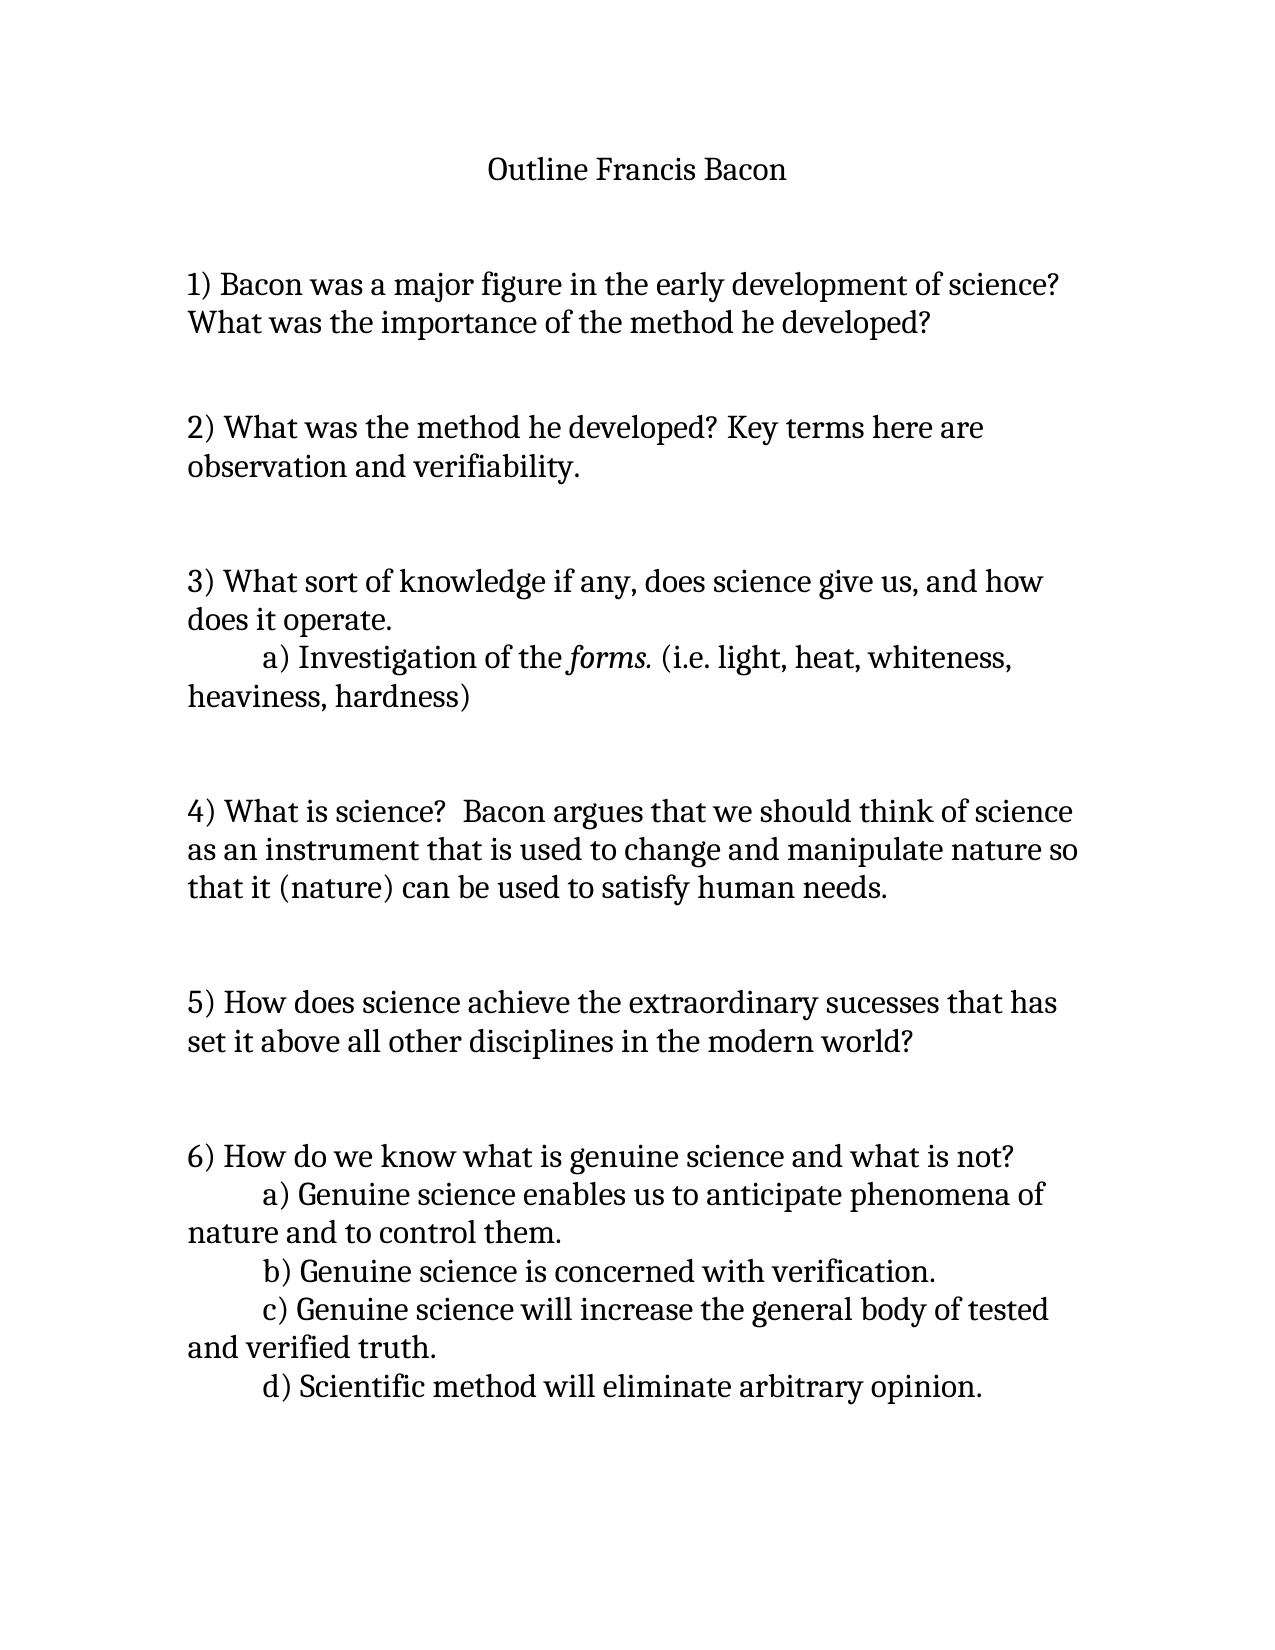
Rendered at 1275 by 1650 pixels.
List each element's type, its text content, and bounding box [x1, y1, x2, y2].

text c) Genuine science will increase the general body of tested and verified truth. [187, 1290, 1087, 1367]
text 4) What is science? Bacon argues that we should think of science as an instrument that is used to change and manipulate nature so that it (nature) can be used to satisfy human needs. [187, 792, 1087, 907]
text 3) What sort of knowledge if any, does science give us, and how does it operate. [187, 562, 1087, 639]
text a) Investigation of the forms. (i.e. light, heat, whiteness, heaviness, hardness) [187, 639, 1087, 715]
text b) Genuine science is concerned with verification. [187, 1252, 1087, 1290]
text 6) How do we know what is genuine science and what is not? [187, 1137, 1087, 1175]
text 1) Bacon was a major figure in the early development of science? What was the importance of the method he developed? [187, 265, 1087, 342]
text Outline Francis Bacon [187, 150, 1087, 188]
text d) Scientific method will eliminate arbitrary opinion. [187, 1367, 1087, 1405]
text a) Genuine science enables us to anticipate phenomena of nature and to control them. [187, 1175, 1087, 1252]
text 5) How does science achieve the extraordinary sucesses that has set it above all other disciplines in the modern world? [187, 984, 1087, 1060]
text 2) What was the method he developed? Key terms here are observation and verifiability. [187, 409, 1087, 485]
